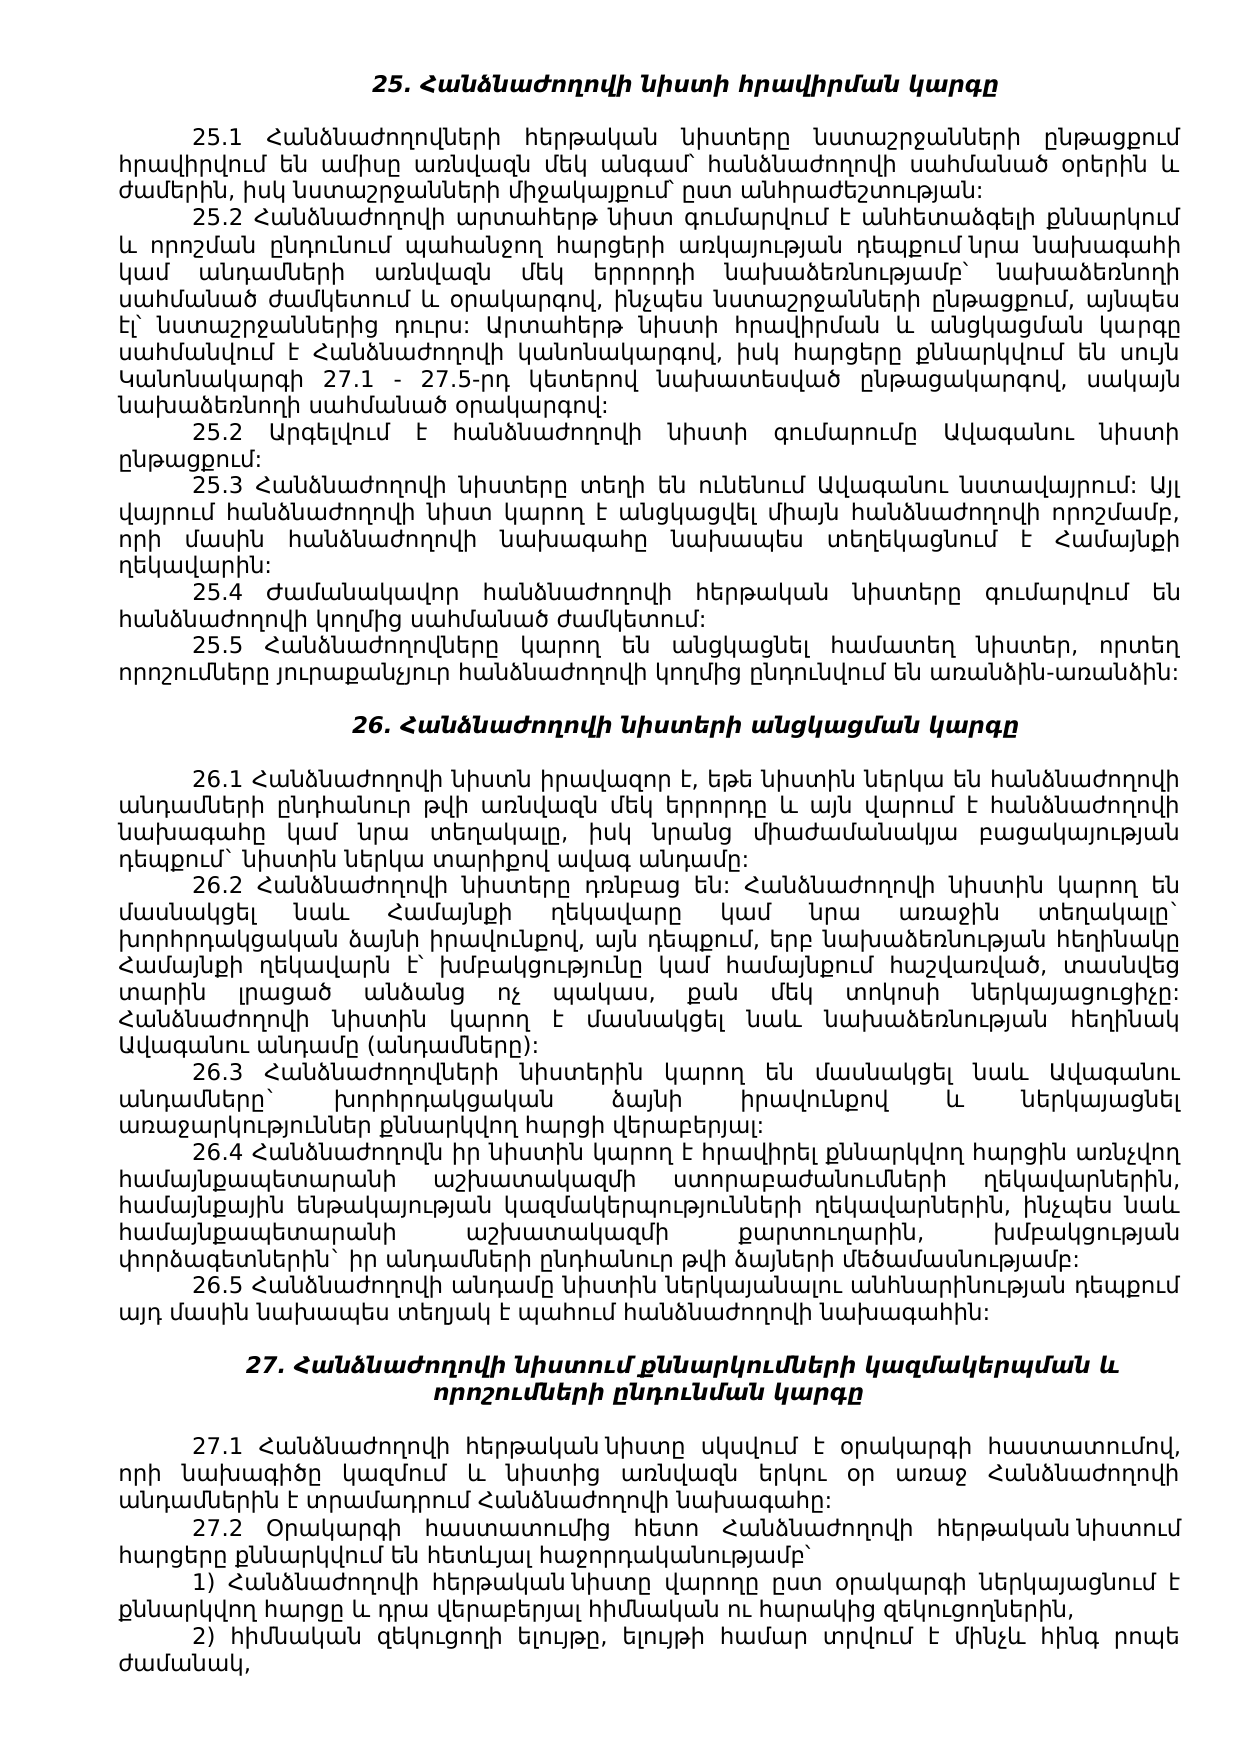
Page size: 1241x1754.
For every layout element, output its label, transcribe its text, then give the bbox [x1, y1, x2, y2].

text 26. Հանձնաժողովի նիստերի անցկացման կարգը [118, 712, 1181, 739]
text 26․1 Հանձնաժողովի նիստն իրավազոր է, եթե նիստին ներկա են հանձնաժողովի անդամների ընդհանուր թվի առնվազն մեկ երրորդը և այն վարում է հանձնաժողովի նախագահը կամ նրա տեղակալը, իսկ նրանց միաժամանակյա բացակայության դեպքում` նիստին ներկա տարիքով ավագ անդամը: [118, 766, 1181, 872]
text 1) Հանձնաժողովի հերթական նիստը վարողը ըստ օրակարգի ներկայացնում է քննարկվող հարցը և դրա վերաբերյալ հիմնական ու հարակից զեկուցողներին, [118, 1568, 1181, 1623]
text 27․2 Օրակարգի հաստատումից հետո Հանձնաժողովի հերթական նիստում հարցերը քննարկվում են հետևյալ հաջորդականությամբ՝ [118, 1514, 1181, 1568]
text 26․4 Հանձնաժողովն իր նիստին կարող է հրավիրել քննարկվող հարցին առնչվող համայնքապետարանի աշխատակազմի ստորաբաժանումների ղեկավարներին, համայնքային ենթակայության կազմակերպությունների ղեկավարներին, ինչպես նաև համայնքապետարանի աշխատակազմի քարտուղարին, խմբակցության փորձագետներին` իր անդամների ընդհանուր թվի ձայների մեծամասնությամբ: [118, 1139, 1181, 1272]
text 27․1 Հանձնաժողովի հերթական նիստը սկսվում է օրակարգի հաստատումով, որի նախագիծը կազմում և նիստից առնվազն երկու օր առաջ Հանձնաժողովի անդամներին է տրամադրում Հանձնաժողովի նախագահը: [118, 1432, 1181, 1514]
text 25.1 Հանձնաժողովների հերթական նիստերը նստաշրջանների ընթացքում հրավիրվում են ամիսը առնվազն մեկ անգամ՝ հանձնաժողովի սահմանած օրերին և ժամերին, իսկ նստաշրջանների միջակայքում՝ ըստ անհրաժեշտության: [118, 124, 1181, 204]
text 25. Հանձնաժողովի նիստի հրավիրման կարգը [118, 71, 1181, 98]
text 25.4 Ժամանակավոր հանձնաժողովի հերթական նիստերը գումարվում են հանձնաժողովի կողմից սահմանած ժամկետում: [118, 579, 1181, 632]
text 25․2 Հանձնաժողովի արտահերթ նիստ գումարվում է անհետաձգելի քննարկում և որոշման ընդունում պահանջող հարցերի առկայության դեպքում նրա նախագահի կամ անդամների առնվազն մեկ երրորդի նախաձեռնությամբ՝ նախաձեռնողի սահմանած ժամկետում և օրակարգով, ինչպես նստաշրջանների ընթացքում, այնպես էլ՝ նստաշրջաններից դուրս: Արտահերթ նիստի հրավիրման և անցկացման կարգը սահմանվում է Հանձնաժողովի կանոնակարգով, իսկ հարցերը քննարկվում են սույն Կանոնակարգի 27․1 - 27․5-րդ կետերով նախատեսված ընթացակարգով, սակայն նախաձեռնողի սահմանած օրակարգով: [118, 204, 1181, 419]
text 25․5 Հանձնաժողովները կարող են անցկացնել համատեղ նիստեր, որտեղ որոշումները յուրաքանչյուր հանձնաժողովի կողմից ընդունվում են առանձին-առանձին: [118, 632, 1181, 686]
text 26․2 Հանձնաժողովի նիստերը դռնբաց են: Հանձնաժողովի նիստին կարող են մասնակցել նաև Համայնքի ղեկավարը կամ նրա առաջին տեղակալը` խորհրդակցական ձայնի իրավունքով, այն դեպքում, երբ նախաձեռնության հեղինակը Համայնքի ղեկավարն է՝ խմբակցությունը կամ համայնքում հաշվառված, տասնվեց տարին լրացած անձանց ոչ պակաս, քան մեկ տոկոսի ներկայացուցիչը: Հանձնաժողովի նիստին կարող է մասնակցել նաև նախաձեռնության հեղինակ Ավագանու անդամը (անդամները): [118, 872, 1181, 1059]
text 27. Հանձնաժողովի նիստում քննարկումների կազմակերպման և որոշումների ընդունման կարգը [118, 1352, 1181, 1406]
text 25․3 Հանձնաժողովի նիստերը տեղի են ունենում Ավագանու նստավայրում: Այլ վայրում հանձնաժողովի նիստ կարող է անցկացվել միայն հանձնաժողովի որոշմամբ, որի մասին հանձնաժողովի նախագահը նախապես տեղեկացնում է Համայնքի ղեկավարին: [118, 472, 1181, 579]
text 25․2 Արգելվում է հանձնաժողովի նիստի գումարումը Ավագանու նիստի ընթացքում: [118, 419, 1181, 472]
text 26․5 Հանձնաժողովի անդամը նիստին ներկայանալու անհնարինության դեպքում այդ մասին նախապես տեղյակ է պահում հանձնաժողովի նախագահին: [118, 1272, 1181, 1326]
text 2) հիմնական զեկուցողի ելույթը, ելույթի համար տրվում է մինչև հինգ րոպե ժամանակ, [118, 1623, 1181, 1676]
text 26․3 Հանձնաժողովների նիստերին կարող են մասնակցել նաև Ավագանու անդամները` խորհրդակցական ձայնի իրավունքով և ներկայացնել առաջարկություններ քննարկվող հարցի վերաբերյալ: [118, 1059, 1181, 1139]
